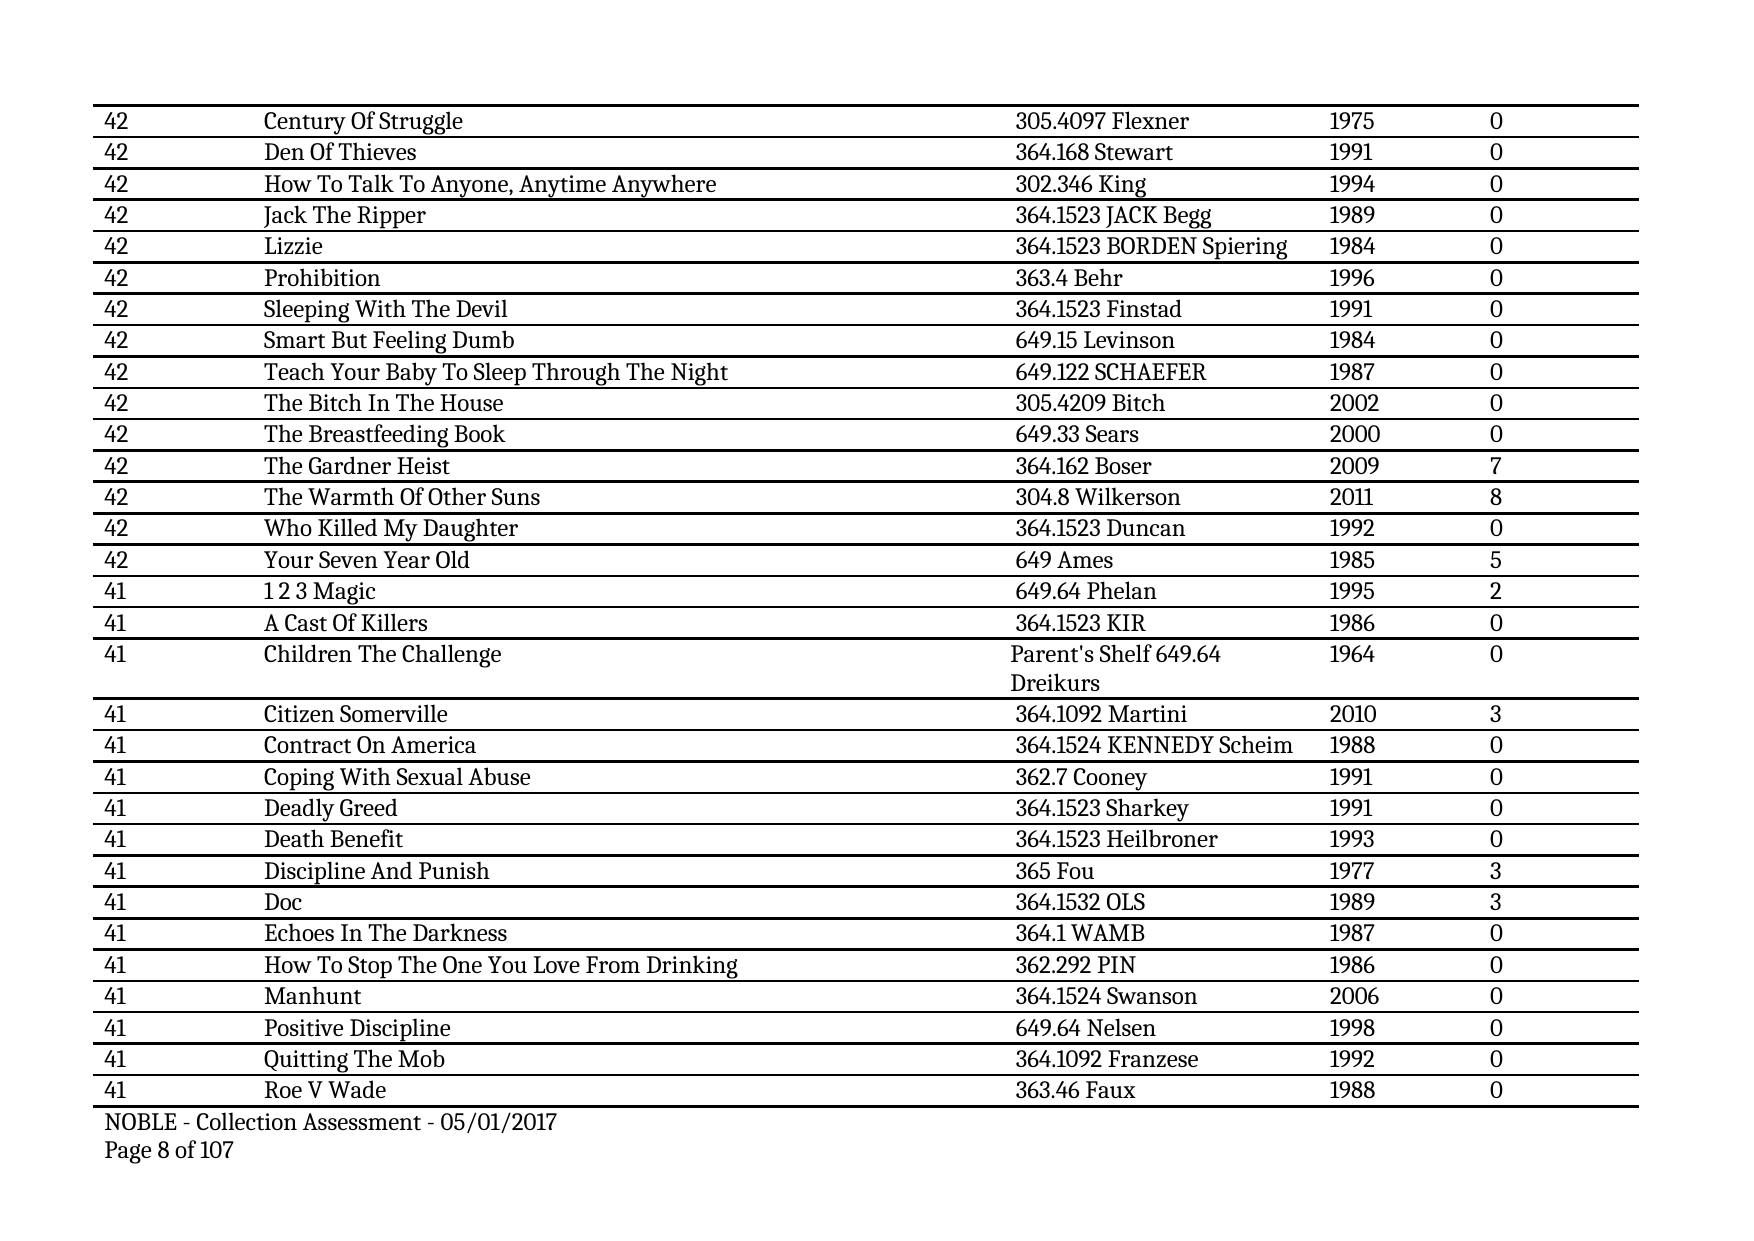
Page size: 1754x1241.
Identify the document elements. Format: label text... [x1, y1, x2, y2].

table_cell 1991 [1319, 295, 1478, 324]
table_cell 1984 [1319, 326, 1478, 355]
table_cell 1987 [1319, 358, 1478, 386]
table_cell 0 [1479, 608, 1638, 637]
table_cell 41 [93, 731, 253, 760]
table_cell Parent's Shelf 649.64 Dreikurs [999, 640, 1319, 697]
table_cell Den Of Thieves [253, 138, 999, 167]
table_cell 1994 [1319, 170, 1478, 198]
table_cell 364.1523 Duncan [999, 515, 1319, 543]
table_cell Deadly Greed [253, 794, 999, 823]
table_cell Discipline And Punish [253, 857, 999, 885]
table_cell 8 [1479, 483, 1638, 512]
table_cell Prohibition [253, 264, 999, 292]
table_cell 1989 [1319, 888, 1478, 917]
table_cell Who Killed My Daughter [253, 515, 999, 543]
table_cell 302.346 King [999, 170, 1319, 198]
table_cell 1986 [1319, 608, 1478, 637]
table_cell 42 [93, 515, 253, 543]
table_cell Contract On America [253, 731, 999, 760]
table_cell 1992 [1319, 1045, 1478, 1073]
table_cell Quitting The Mob [253, 1045, 999, 1073]
table_cell 364.1532 OLS [999, 888, 1319, 917]
table_cell 364.1523 Sharkey [999, 794, 1319, 823]
table_cell 1 2 3 Magic [253, 577, 999, 606]
table_cell 364.1524 Swanson [999, 982, 1319, 1011]
table_cell 42 [93, 264, 253, 292]
table_cell 649.15 Levinson [999, 326, 1319, 355]
table_cell 0 [1479, 107, 1638, 136]
table_cell 1977 [1319, 857, 1478, 885]
table_cell Doc [253, 888, 999, 917]
table_cell 0 [1479, 951, 1638, 979]
table_cell Children The Challenge [253, 640, 999, 697]
table_cell 41 [93, 794, 253, 823]
table_cell 649.64 Nelsen [999, 1013, 1319, 1042]
table_cell 42 [93, 295, 253, 324]
table_cell Echoes In The Darkness [253, 920, 999, 948]
table_cell 363.4 Behr [999, 264, 1319, 292]
table_cell 41 [93, 951, 253, 979]
table_cell 1995 [1319, 577, 1478, 606]
table_cell 0 [1479, 358, 1638, 386]
table_cell 42 [93, 107, 253, 136]
table_cell Death Benefit [253, 825, 999, 854]
table_cell 364.168 Stewart [999, 138, 1319, 167]
table_cell 1986 [1319, 951, 1478, 979]
table_cell 1993 [1319, 825, 1478, 854]
table_cell 0 [1479, 295, 1638, 324]
table_cell Manhunt [253, 982, 999, 1011]
table_cell 0 [1479, 170, 1638, 198]
table_cell 0 [1479, 982, 1638, 1011]
table_cell 0 [1479, 763, 1638, 791]
table_cell 0 [1479, 389, 1638, 418]
table_cell The Warmth Of Other Suns [253, 483, 999, 512]
table_cell 1988 [1319, 731, 1478, 760]
table_cell 305.4209 Bitch [999, 389, 1319, 418]
table_cell 304.8 Wilkerson [999, 483, 1319, 512]
table_cell Roe V Wade [253, 1076, 999, 1105]
table_cell 362.292 PIN [999, 951, 1319, 979]
table_cell 364.1524 KENNEDY Scheim [999, 731, 1319, 760]
table_cell 2009 [1319, 452, 1478, 480]
table_cell 1998 [1319, 1013, 1478, 1042]
table_cell 1992 [1319, 515, 1478, 543]
table_cell Century Of Struggle [253, 107, 999, 136]
table_cell 0 [1479, 515, 1638, 543]
table_cell 41 [93, 982, 253, 1011]
table_cell Lizzie [253, 232, 999, 261]
table_cell 2006 [1319, 982, 1478, 1011]
table_cell 0 [1479, 326, 1638, 355]
table_cell Coping With Sexual Abuse [253, 763, 999, 791]
table_cell 362.7 Cooney [999, 763, 1319, 791]
table_cell 364.1092 Franzese [999, 1045, 1319, 1073]
table_cell Smart But Feeling Dumb [253, 326, 999, 355]
table_cell Jack The Ripper [253, 201, 999, 229]
table_cell 41 [93, 1076, 253, 1105]
table_cell 364.1092 Martini [999, 700, 1319, 729]
table_cell 1989 [1319, 201, 1478, 229]
table_cell 0 [1479, 1013, 1638, 1042]
table_cell 363.46 Faux [999, 1076, 1319, 1105]
table_cell 7 [1479, 452, 1638, 480]
table_cell 0 [1479, 420, 1638, 449]
table_cell 42 [93, 201, 253, 229]
table_cell Sleeping With The Devil [253, 295, 999, 324]
table_cell A Cast Of Killers [253, 608, 999, 637]
table_cell 1991 [1319, 138, 1478, 167]
table_cell 41 [93, 640, 253, 697]
table_cell 0 [1479, 640, 1638, 697]
table_cell 5 [1479, 546, 1638, 574]
table_cell 364.1523 Finstad [999, 295, 1319, 324]
table_cell 649.64 Phelan [999, 577, 1319, 606]
table_cell 1964 [1319, 640, 1478, 697]
table_cell 649.33 Sears [999, 420, 1319, 449]
table_cell 41 [93, 1013, 253, 1042]
table_cell 3 [1479, 700, 1638, 729]
table_cell 0 [1479, 264, 1638, 292]
table_cell 42 [93, 483, 253, 512]
table_cell 1991 [1319, 794, 1478, 823]
table_cell 41 [93, 763, 253, 791]
table_cell 42 [93, 358, 253, 386]
table_cell 0 [1479, 794, 1638, 823]
table_cell 42 [93, 546, 253, 574]
table_cell Teach Your Baby To Sleep Through The Night [253, 358, 999, 386]
table_cell 1975 [1319, 107, 1478, 136]
table_cell 364.1523 Heilbroner [999, 825, 1319, 854]
table_cell 364.162 Boser [999, 452, 1319, 480]
table_cell Positive Discipline [253, 1013, 999, 1042]
table_cell 41 [93, 700, 253, 729]
table_cell 0 [1479, 201, 1638, 229]
table_cell 41 [93, 857, 253, 885]
table_cell 364.1523 BORDEN Spiering [999, 232, 1319, 261]
table_cell 0 [1479, 731, 1638, 760]
table_cell 41 [93, 825, 253, 854]
table_cell 41 [93, 1045, 253, 1073]
table_cell 2 [1479, 577, 1638, 606]
table_cell Citizen Somerville [253, 700, 999, 729]
table_cell 364.1523 JACK Begg [999, 201, 1319, 229]
table_cell 0 [1479, 1076, 1638, 1105]
table_cell 364.1523 KIR [999, 608, 1319, 637]
table_cell 42 [93, 452, 253, 480]
table_cell The Bitch In The House [253, 389, 999, 418]
table_cell 42 [93, 170, 253, 198]
table_cell 2000 [1319, 420, 1478, 449]
table_cell 41 [93, 577, 253, 606]
table_cell 0 [1479, 1045, 1638, 1073]
table_cell 1996 [1319, 264, 1478, 292]
table_cell Your Seven Year Old [253, 546, 999, 574]
table_cell How To Stop The One You Love From Drinking [253, 951, 999, 979]
table_cell The Gardner Heist [253, 452, 999, 480]
table_cell 364.1 WAMB [999, 920, 1319, 948]
table_cell 3 [1479, 888, 1638, 917]
table_cell 2010 [1319, 700, 1478, 729]
table_cell 649 Ames [999, 546, 1319, 574]
table_cell 41 [93, 608, 253, 637]
table_cell 1985 [1319, 546, 1478, 574]
table_cell 2002 [1319, 389, 1478, 418]
table_cell 649.122 SCHAEFER [999, 358, 1319, 386]
table_cell 42 [93, 232, 253, 261]
table_cell 1984 [1319, 232, 1478, 261]
table_cell 1988 [1319, 1076, 1478, 1105]
table_cell 42 [93, 138, 253, 167]
table_cell 42 [93, 326, 253, 355]
table_cell 0 [1479, 920, 1638, 948]
table_cell 0 [1479, 825, 1638, 854]
table_cell 42 [93, 420, 253, 449]
table_cell 365 Fou [999, 857, 1319, 885]
table_cell 41 [93, 888, 253, 917]
table_cell 305.4097 Flexner [999, 107, 1319, 136]
table_cell 1987 [1319, 920, 1478, 948]
table_cell 1991 [1319, 763, 1478, 791]
table_cell 3 [1479, 857, 1638, 885]
table_cell The Breastfeeding Book [253, 420, 999, 449]
table_cell 2011 [1319, 483, 1478, 512]
table_cell 0 [1479, 232, 1638, 261]
table_cell 0 [1479, 138, 1638, 167]
table_cell 41 [93, 920, 253, 948]
table_cell How To Talk To Anyone, Anytime Anywhere [253, 170, 999, 198]
table_cell 42 [93, 389, 253, 418]
